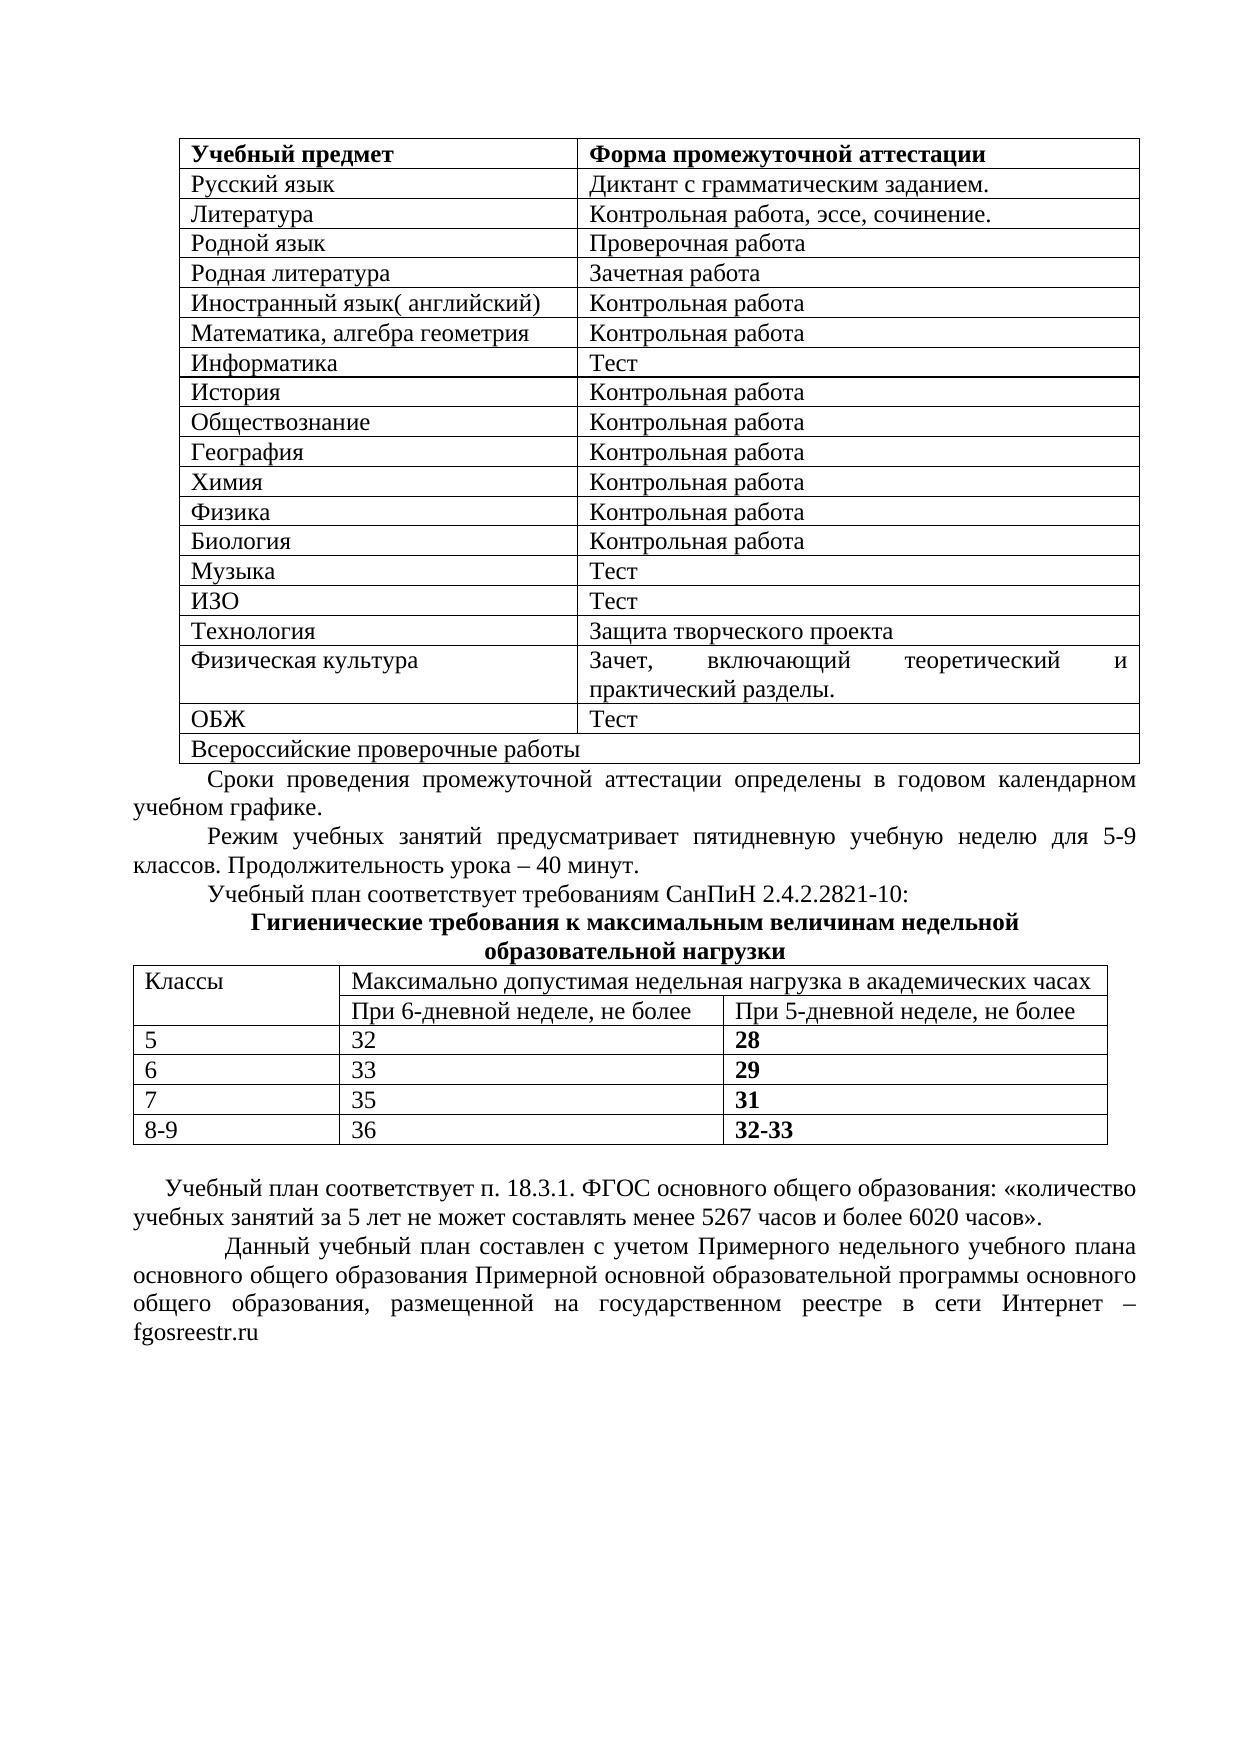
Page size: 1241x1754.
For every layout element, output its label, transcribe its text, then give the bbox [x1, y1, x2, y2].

text Гигиенические требования к максимальным величинам недельной [133, 907, 1137, 936]
text Учебный план соответствует требованиям СанПиН 2.4.2.2821-10: [133, 879, 1137, 907]
text Сроки проведения промежуточной аттестации определены в годовом календарном учебном графике. [133, 147, 1137, 821]
table_cell Контрольная работа [578, 497, 1139, 525]
table_cell 32 [340, 1026, 723, 1054]
table_cell Иностранный язык( английский) [180, 288, 577, 317]
table_cell Контрольная работа [578, 318, 1139, 347]
table_cell Всероссийские проверочные работы [180, 734, 1139, 763]
table_cell Контрольная работа, эссе, сочинение. [578, 199, 1139, 227]
table_header Форма промежуточной аттестации [578, 139, 1139, 168]
table_cell Родная литература [180, 258, 577, 287]
table_cell 6 [134, 1055, 339, 1084]
table_cell Проверочная работа [578, 229, 1139, 257]
table_cell Информатика [180, 348, 577, 376]
table_cell ОБЖ [180, 704, 577, 733]
table_cell История [180, 378, 577, 406]
table_cell При 6-дневной неделе, не более [340, 996, 723, 1024]
table_cell Тест [578, 586, 1139, 615]
table_cell Тест [578, 704, 1139, 733]
table_cell 8-9 [134, 1115, 339, 1144]
table_cell Русский язык [180, 169, 577, 198]
table_cell Обществознание [180, 407, 577, 436]
table_cell Тест [578, 556, 1139, 585]
table_cell Математика, алгебра геометрия [180, 318, 577, 347]
table_cell Контрольная работа [578, 407, 1139, 436]
table_cell Родной язык [180, 229, 577, 257]
table_cell 31 [724, 1085, 1107, 1114]
text Учебный план соответствует п. 18.3.1. ФГОС основного общего образования: «количество учебных занятий за 5 лет не может составлять менее 5267 часов и более 6020 часов». [133, 1173, 1137, 1231]
table_cell Диктант с грамматическим заданием. [578, 169, 1139, 198]
table_header Классы [134, 966, 339, 1024]
table_cell При 5-дневной неделе, не более [724, 996, 1107, 1024]
table_cell 35 [340, 1085, 723, 1114]
table_cell Музыка [180, 556, 577, 585]
table_cell Физическая культура [180, 646, 577, 703]
text образовательной нагрузки [133, 936, 1137, 965]
table_cell Контрольная работа [578, 437, 1139, 466]
table_cell Контрольная работа [578, 378, 1139, 406]
table_cell Химия [180, 467, 577, 496]
table_cell География [180, 437, 577, 466]
table_cell Контрольная работа [578, 467, 1139, 496]
table_cell Контрольная работа [578, 526, 1139, 555]
table_cell Тест [578, 348, 1139, 376]
table_cell Зачет, включающий теоретический и практический разделы. [578, 646, 1139, 703]
table_cell ИЗО [180, 586, 577, 615]
text Данный учебный план составлен с учетом Примерного недельного учебного плана основного общего образования Примерной основной образовательной программы основного общего образования, размещенной на государственном реестре в сети Интернет – fgosreestr.ru [133, 1231, 1137, 1346]
table_header Учебный предмет [180, 139, 577, 168]
table_cell 29 [724, 1055, 1107, 1084]
table_cell 7 [134, 1085, 339, 1114]
table_cell Защита творческого проекта [578, 616, 1139, 644]
table_cell Контрольная работа [578, 288, 1139, 317]
table_cell Зачетная работа [578, 258, 1139, 287]
table_cell 36 [340, 1115, 723, 1144]
table_cell Литература [180, 199, 577, 227]
table_cell 33 [340, 1055, 723, 1084]
table_cell Биология [180, 526, 577, 555]
table_cell Технология [180, 616, 577, 644]
table_cell 32-33 [724, 1115, 1107, 1144]
table_cell 5 [134, 1026, 339, 1054]
text Режим учебных занятий предусматривает пятидневную учебную неделю для 5-9 классов. Продолжительность урока – 40 минут. [133, 821, 1137, 879]
table_cell 28 [724, 1026, 1107, 1054]
table_cell Физика [180, 497, 577, 525]
table_header Максимально допустимая недельная нагрузка в академических часах [340, 966, 1107, 995]
